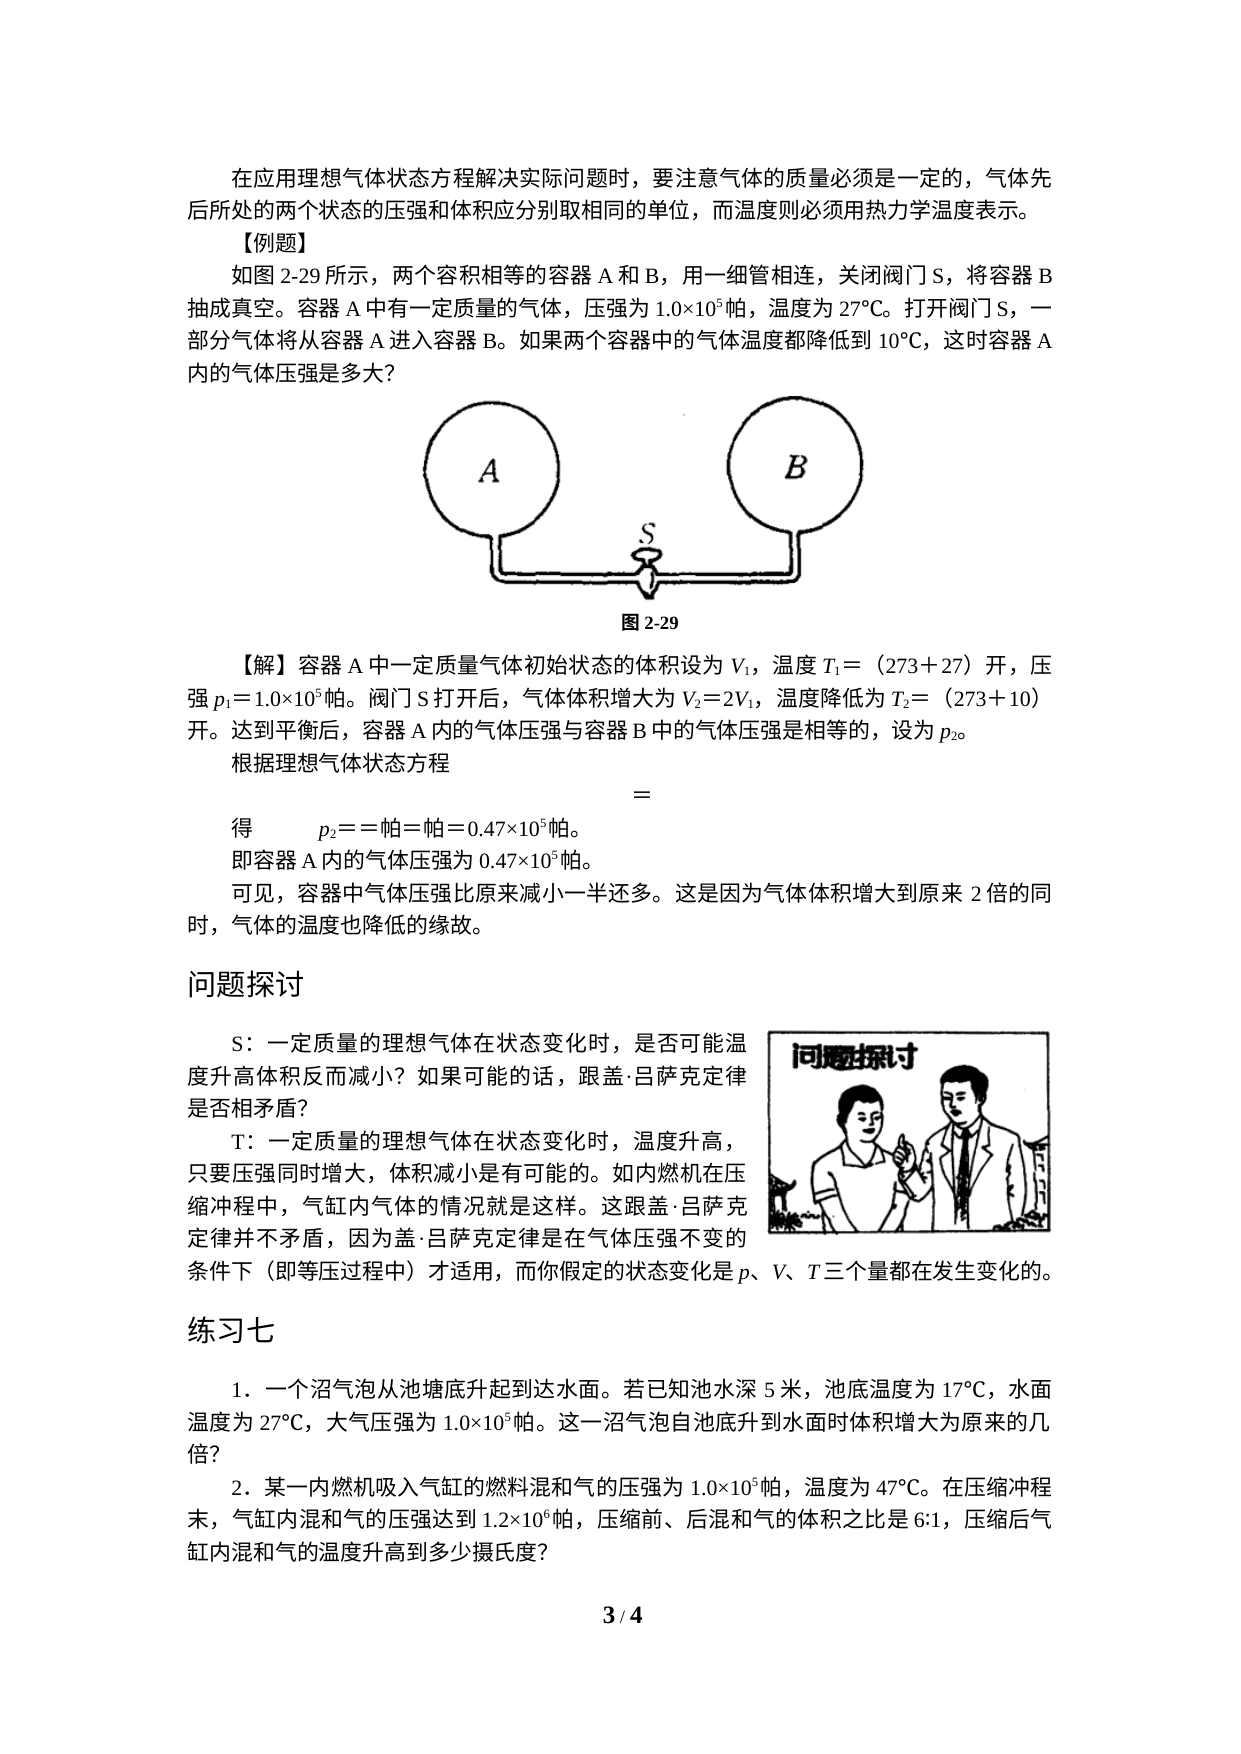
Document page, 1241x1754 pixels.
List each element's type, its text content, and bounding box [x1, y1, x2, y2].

text S：一定质量的理想气体在状态变化时，是否可能温度升高体积反而减小？如果可能的话，跟盖·吕萨克定律是否相矛盾？ [187, 1026, 1053, 1123]
text 如图2-29所示，两个容积相等的容器A和B，用一细管相连，关闭阀门S，将容器B抽成真空。容器A中有一定质量的气体，压强为1.0×105帕，温度为27℃。打开阀门S，一部分气体将从容器A进入容器B。如果两个容器中的气体温度都降低到10℃，这时容器A内的气体压强是多大？ [187, 258, 1053, 388]
text 在应用理想气体状态方程解决实际问题时，要注意气体的质量必须是一定的，气体先后所处的两个状态的压强和体积应分别取相同的单位，而温度则必须用热力学温度表示。 [187, 160, 1053, 225]
text 可见，容器中气体压强比原来减小一半还多。这是因为气体体积增大到原来2倍的同时，气体的温度也降低的缘故。 [187, 875, 1053, 940]
text 1．一个沼气泡从池塘底升起到达水面。若已知池水深5米，池底温度为17℃，水面温度为27℃，大气压强为1.0×105帕。这一沼气泡自池底升到水面时体积增大为原来的几倍？ [187, 1372, 1053, 1469]
text ＝ [187, 778, 1053, 810]
subtitle 问题探讨 [187, 951, 1053, 1016]
picture [766, 1027, 1053, 1237]
text 根据理想气体状态方程 [187, 745, 1053, 778]
subtitle 练习七 [187, 1296, 1053, 1361]
text T：一定质量的理想气体在状态变化时，温度升高，只要压强同时增大，体积减小是有可能的。如内燃机在压缩冲程中，气缸内气体的情况就是这样。这跟盖·吕萨克定律并不矛盾，因为盖·吕萨克定律是在气体压强不变的条件下（即等压过程中）才适用，而你假定的状态变化是p、V、T三个量都在发生变化的。 [187, 1123, 1053, 1286]
text 【例题】 [187, 225, 1053, 258]
text 即容器A内的气体压强为0.47×105帕。 [187, 843, 1053, 875]
picture [415, 387, 869, 607]
text 【解】容器A中一定质量气体初始状态的体积设为V1，温度T1＝（273＋27）开，压强p1＝1.0×105帕。阀门S打开后，气体体积增大为V2＝2V1，温度降低为T2＝（273＋10）开。达到平衡后，容器A内的气体压强与容器B中的气体压强是相等的，设为p2。 [187, 648, 1053, 745]
text 得 p2＝＝帕＝帕＝0.47×105帕。 [187, 810, 1053, 843]
text 2．某一内燃机吸入气缸的燃料混和气的压强为1.0×105帕，温度为47℃。在压缩冲程末，气缸内混和气的压强达到1.2×106帕，压缩前、后混和气的体积之比是6∶1，压缩后气缸内混和气的温度升高到多少摄氏度？ [187, 1469, 1053, 1567]
